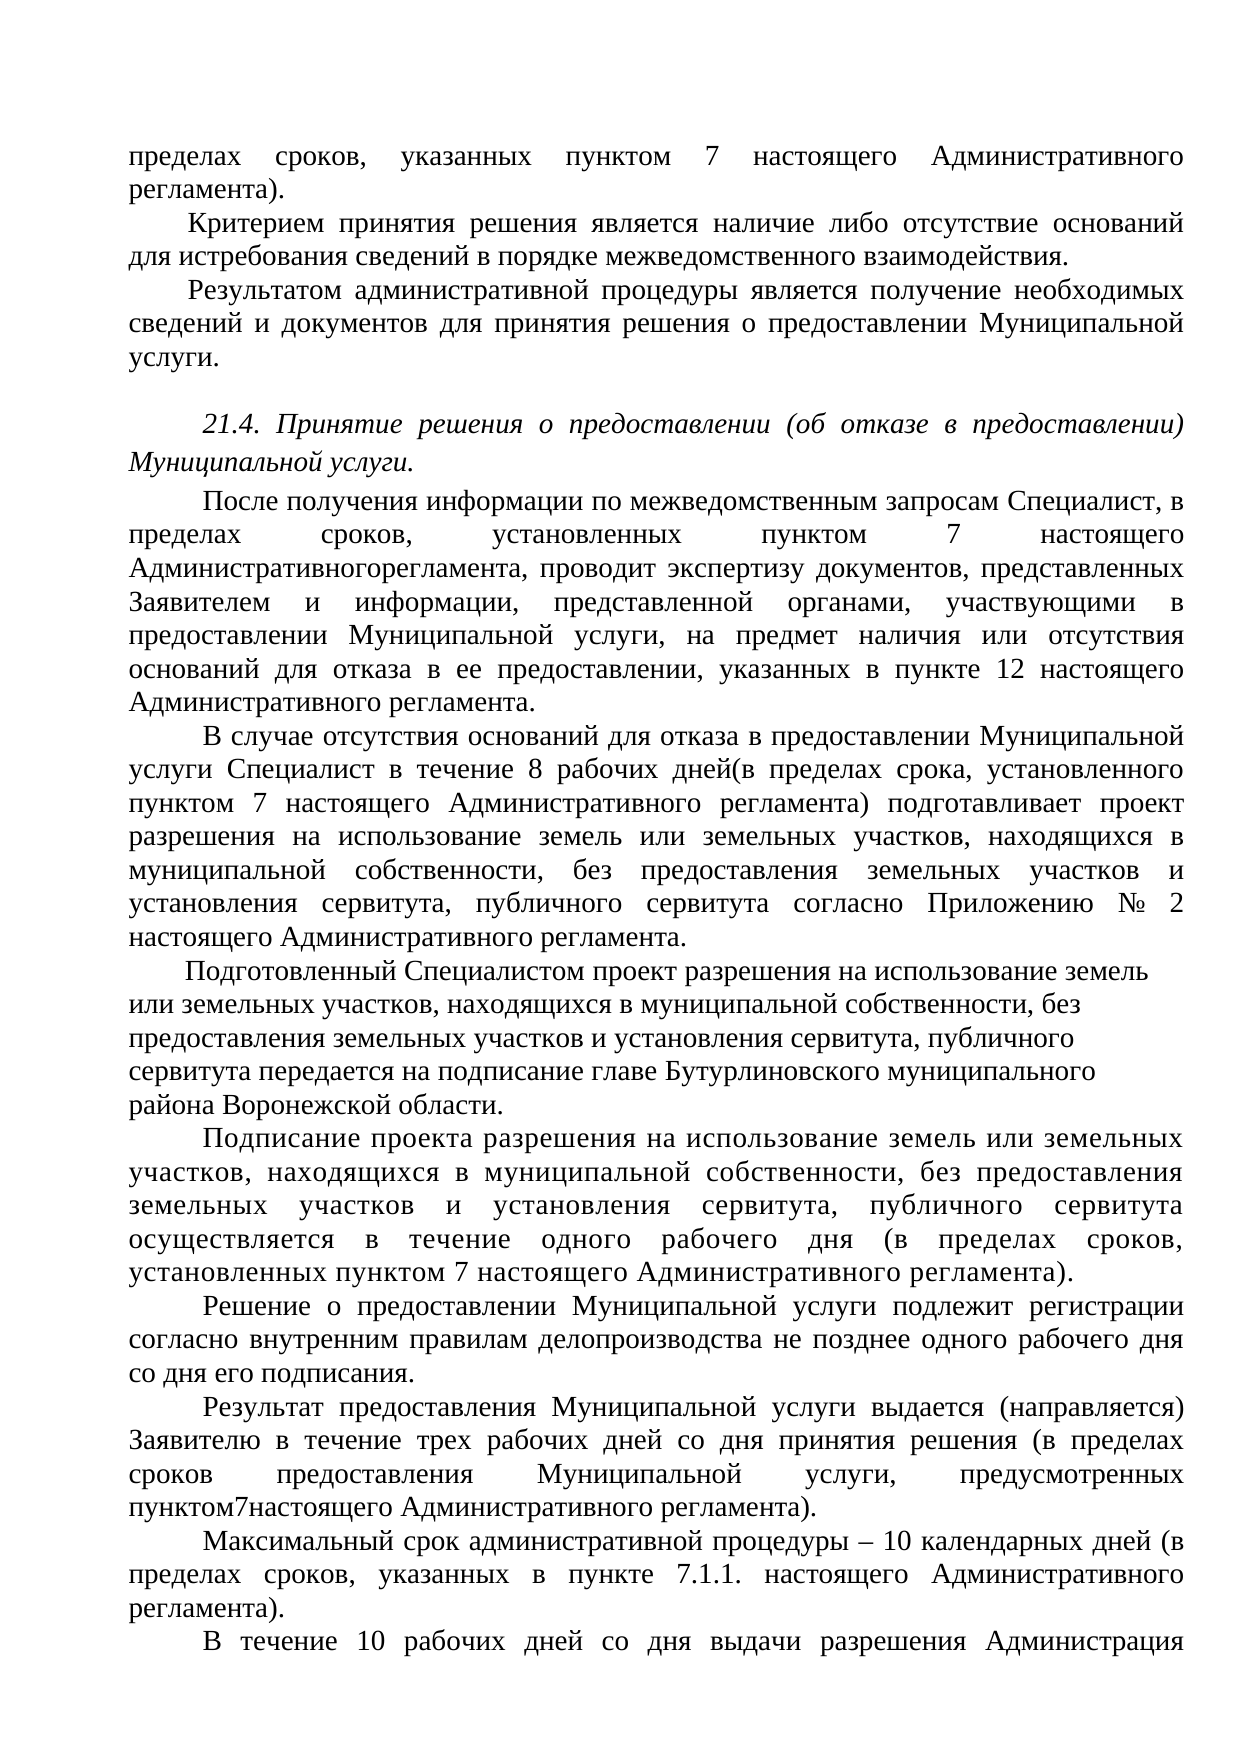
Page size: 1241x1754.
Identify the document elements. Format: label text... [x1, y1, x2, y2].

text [128, 138, 1185, 205]
text Критерием принятия решения является наличие либо отсутствие оснований для истребования сведений в порядке межведомственного взаимодействия. [128, 205, 1185, 272]
text Подготовленный Специалистом проект разрешения на использование земель или земельных участков, находящихся в муниципальной собственности, без предоставления земельных участков и установления сервитута, публичного сервитута передается на подписание главе Бутурлиновского муниципального района Воронежской области. [128, 953, 1185, 1120]
text Результатом административной процедуры является получение необходимых сведений и документов для принятия решения о предоставлении Муниципальной услуги. [128, 272, 1185, 372]
text Результат предоставления Муниципальной услуги выдается (направляется) Заявителю в течение трех рабочих дней со дня принятия решения (в пределах сроков предоставления Муниципальной услуги, предусмотренных пунктом7настоящего Административного регламента). [128, 1389, 1185, 1523]
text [128, 1623, 1185, 1657]
text Решение о предоставлении Муниципальной услуги подлежит регистрации согласно внутренним правилам делопроизводства не позднее одного рабочего дня со дня его подписания. [128, 1288, 1185, 1389]
text Максимальный срок административной процедуры – 10 календарных дней (в пределах сроков, указанных в пункте 7.1.1. настоящего Административного регламента). [128, 1523, 1185, 1623]
text После получения информации по межведомственным запросам Специалист, в пределах сроков, установленных пунктом 7 настоящего Административногорегламента, проводит экспертизу документов, представленных Заявителем и информации, представленной органами, участвующими в предоставлении Муниципальной услуги, на предмет наличия или отсутствия оснований для отказа в ее предоставлении, указанных в пункте 12 настоящего Административного регламента. [128, 483, 1185, 718]
text Подписание проекта разрешения на использование земель или земельных участков, находящихся в муниципальной собственности, без предоставления земельных участков и установления сервитута, публичного сервитута осуществляется в течение одного рабочего дня (в пределах сроков, установленных пунктом 7 настоящего Административного регламента). [128, 1120, 1185, 1288]
text В случае отсутствия оснований для отказа в предоставлении Муниципальной услуги Специалист в течение 8 рабочих дней(в пределах срока, установленного пунктом 7 настоящего Административного регламента) подготавливает проект разрешения на использование земель или земельных участков, находящихся в муниципальной собственности, без предоставления земельных участков и установления сервитута, публичного сервитута согласно Приложению № 2 настоящего Административного регламента. [128, 718, 1185, 953]
list Принятие решения о предоставлении (об отказе в предоставлении) Муниципальной услуги. [128, 406, 1185, 478]
